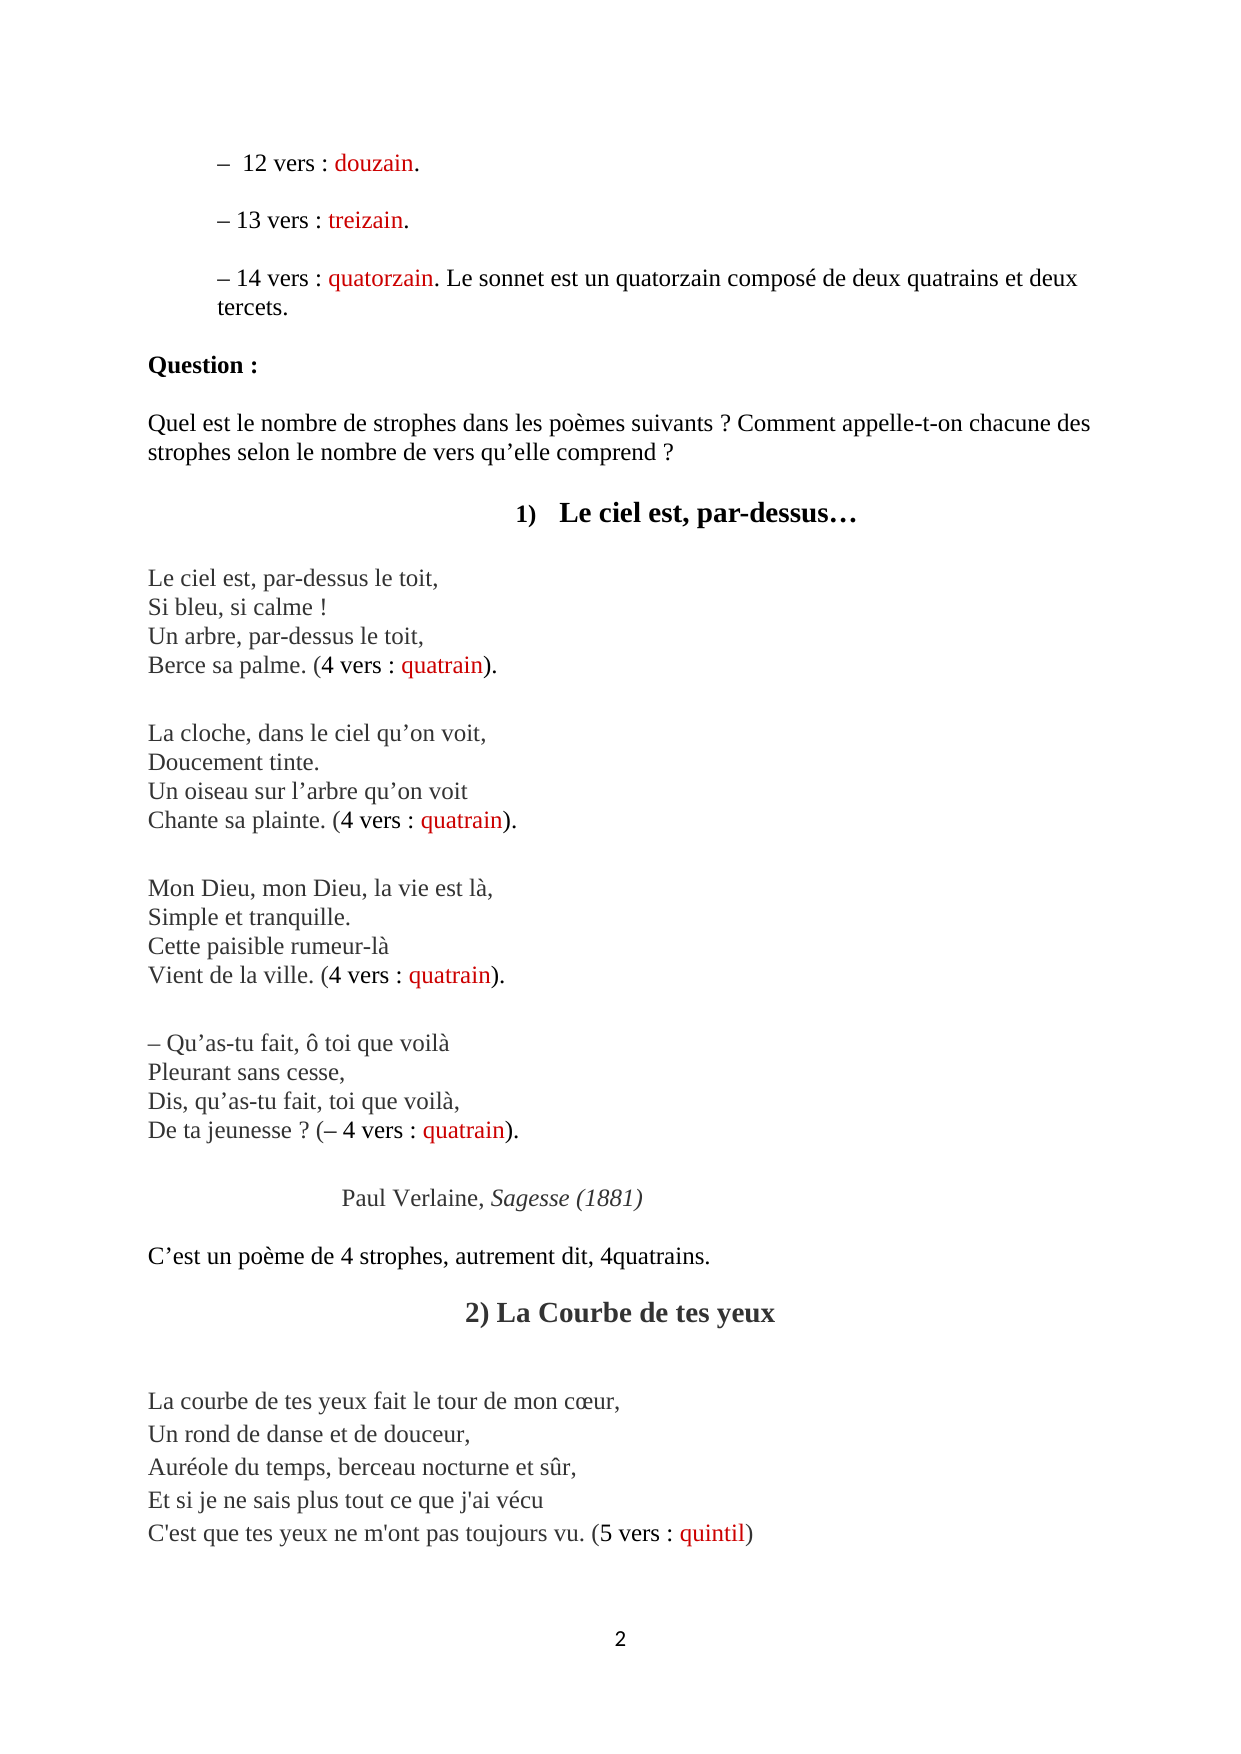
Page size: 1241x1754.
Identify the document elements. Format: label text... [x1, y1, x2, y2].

text La cloche, dans le ciel qu’on voit, Doucement tinte. Un oiseau sur l’arbre qu’on voit Chante sa plainte. (4 vers : quatrain). [148, 718, 1093, 833]
text Le ciel est, par-dessus le toit, Si bleu, si calme ! Un arbre, par-dessus le toit, Berce sa palme. (4 vers : quatrain). [148, 563, 1093, 678]
text Question : [148, 350, 1093, 379]
text C’est un poème de 4 strophes, autrement dit, 4quatrains. [148, 1241, 1093, 1270]
text – Qu’as-tu fait, ô toi que voilà Pleurant sans cesse, Dis, qu’as-tu fait, toi que voilà, De ta jeunesse ? (– 4 vers : quatrain). [148, 1028, 1093, 1143]
text Mon Dieu, mon Dieu, la vie est là, Simple et tranquille. Cette paisible rumeur-là Vient de la ville. (4 vers : quatrain). [148, 873, 1093, 988]
text La courbe de tes yeux fait le tour de mon cœur, Un rond de danse et de douceur, Auréole du temps, berceau nocturne et sûr, Et si je ne sais plus tout ce que j'ai vécu C'est que tes yeux ne m'ont pas toujours vu. (5 vers : quintil) [148, 1386, 1093, 1547]
subtitle 2) La Courbe de tes yeux [148, 1295, 1093, 1328]
text – 13 vers : treizain. [217, 206, 1093, 234]
text Paul Verlaine, Sagesse (1881) [148, 1183, 1093, 1212]
list Le ciel est, par-dessus… [515, 495, 1093, 528]
text Quel est le nombre de strophes dans les poèmes suivants ? Comment appelle-t-on chacune des strophes selon le nombre de vers qu’elle comprend ? [148, 408, 1093, 466]
text – 14 vers : quatorzain. Le sonnet est un quatorzain composé de deux quatrains et deux tercets. [217, 263, 1093, 321]
text – 12 vers : douzain. [217, 148, 1093, 176]
